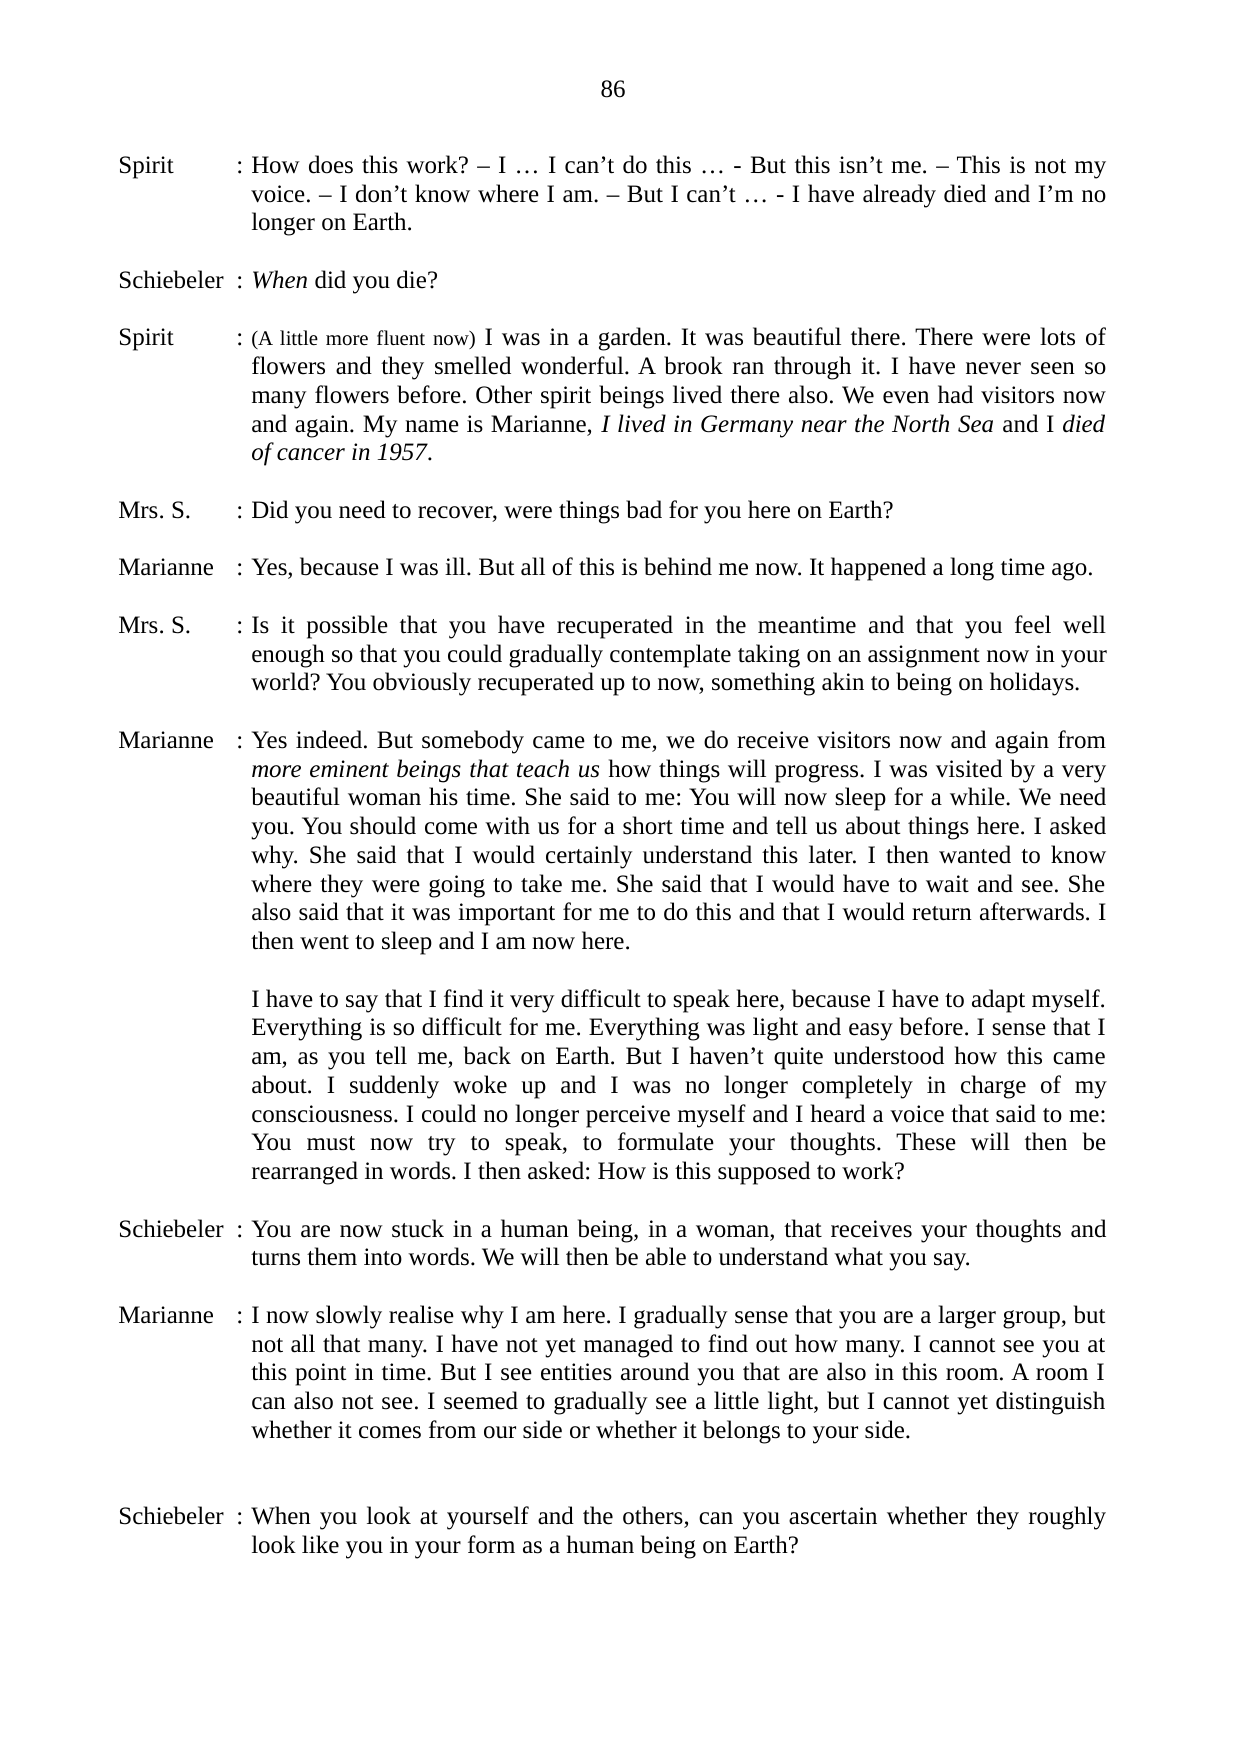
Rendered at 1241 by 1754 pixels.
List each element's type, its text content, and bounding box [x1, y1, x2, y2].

text I have to say that I find it very difficult to speak here, because I have to adapt myself. Everything is so difficult for me. Everything was light and easy before. I sense that I am, as you tell me, back on Earth. But I haven’t quite understood how this came about. I suddenly woke up and I was no longer completely in charge of my consciousness. I could no longer perceive myself and I heard a voice that said to me: You must now try to speak, to formulate your thoughts. These will then be rearranged in words. I then asked: How is this supposed to work? [118, 984, 1107, 1185]
text Spirit : How does this work? – I … I can’t do this … - But this isn’t me. – This is not my voice. – I don’t know where I am. – But I can’t … - I have already died and I’m no longer on Earth. [118, 150, 1107, 236]
text Marianne : I now slowly realise why I am here. I gradually sense that you are a larger group, but not all that many. I have not yet managed to find out how many. I cannot see you at this point in time. But I see entities around you that are also in this room. A room I can also not see. I seemed to gradually see a little light, but I cannot yet distinguish whether it comes from our side or whether it belongs to your side. [118, 1300, 1107, 1444]
text Spirit : (A little more fluent now) I was in a garden. It was beautiful there. There were lots of flowers and they smelled wonderful. A brook ran through it. I have never seen so many flowers before. Other spirit beings lived there also. We even had visitors now and again. My name is Marianne, I lived in Germany near the North Sea and I died of cancer in 1957. [118, 322, 1107, 466]
text Mrs. S. : Is it possible that you have recuperated in the meantime and that you feel well enough so that you could gradually contemplate taking on an assignment now in your world? You obviously recuperated up to now, something akin to being on holidays. [118, 610, 1107, 696]
text Schiebeler : When did you die? [118, 265, 1107, 294]
text Mrs. S. : Did you need to recover, were things bad for you here on Earth? [118, 495, 1107, 524]
text Schiebeler : You are now stuck in a human being, in a woman, that receives your thoughts and turns them into words. We will then be able to understand what you say. [118, 1214, 1107, 1271]
text Marianne : Yes, because I was ill. But all of this is behind me now. It happened a long time ago. [118, 552, 1107, 581]
text Schiebeler : When you look at yourself and the others, can you ascertain whether they roughly look like you in your form as a human being on Earth? [118, 1501, 1107, 1559]
text Marianne : Yes indeed. But somebody came to me, we do receive visitors now and again from more eminent beings that teach us how things will progress. I was visited by a very beautiful woman his time. She said to me: You will now sleep for a while. We need you. You should come with us for a short time and tell us about things here. I asked why. She said that I would certainly understand this later. I then wanted to know where they were going to take me. She said that I would have to wait and see. She also said that it was important for me to do this and that I would return afterwards. I then went to sleep and I am now here. [118, 725, 1107, 955]
